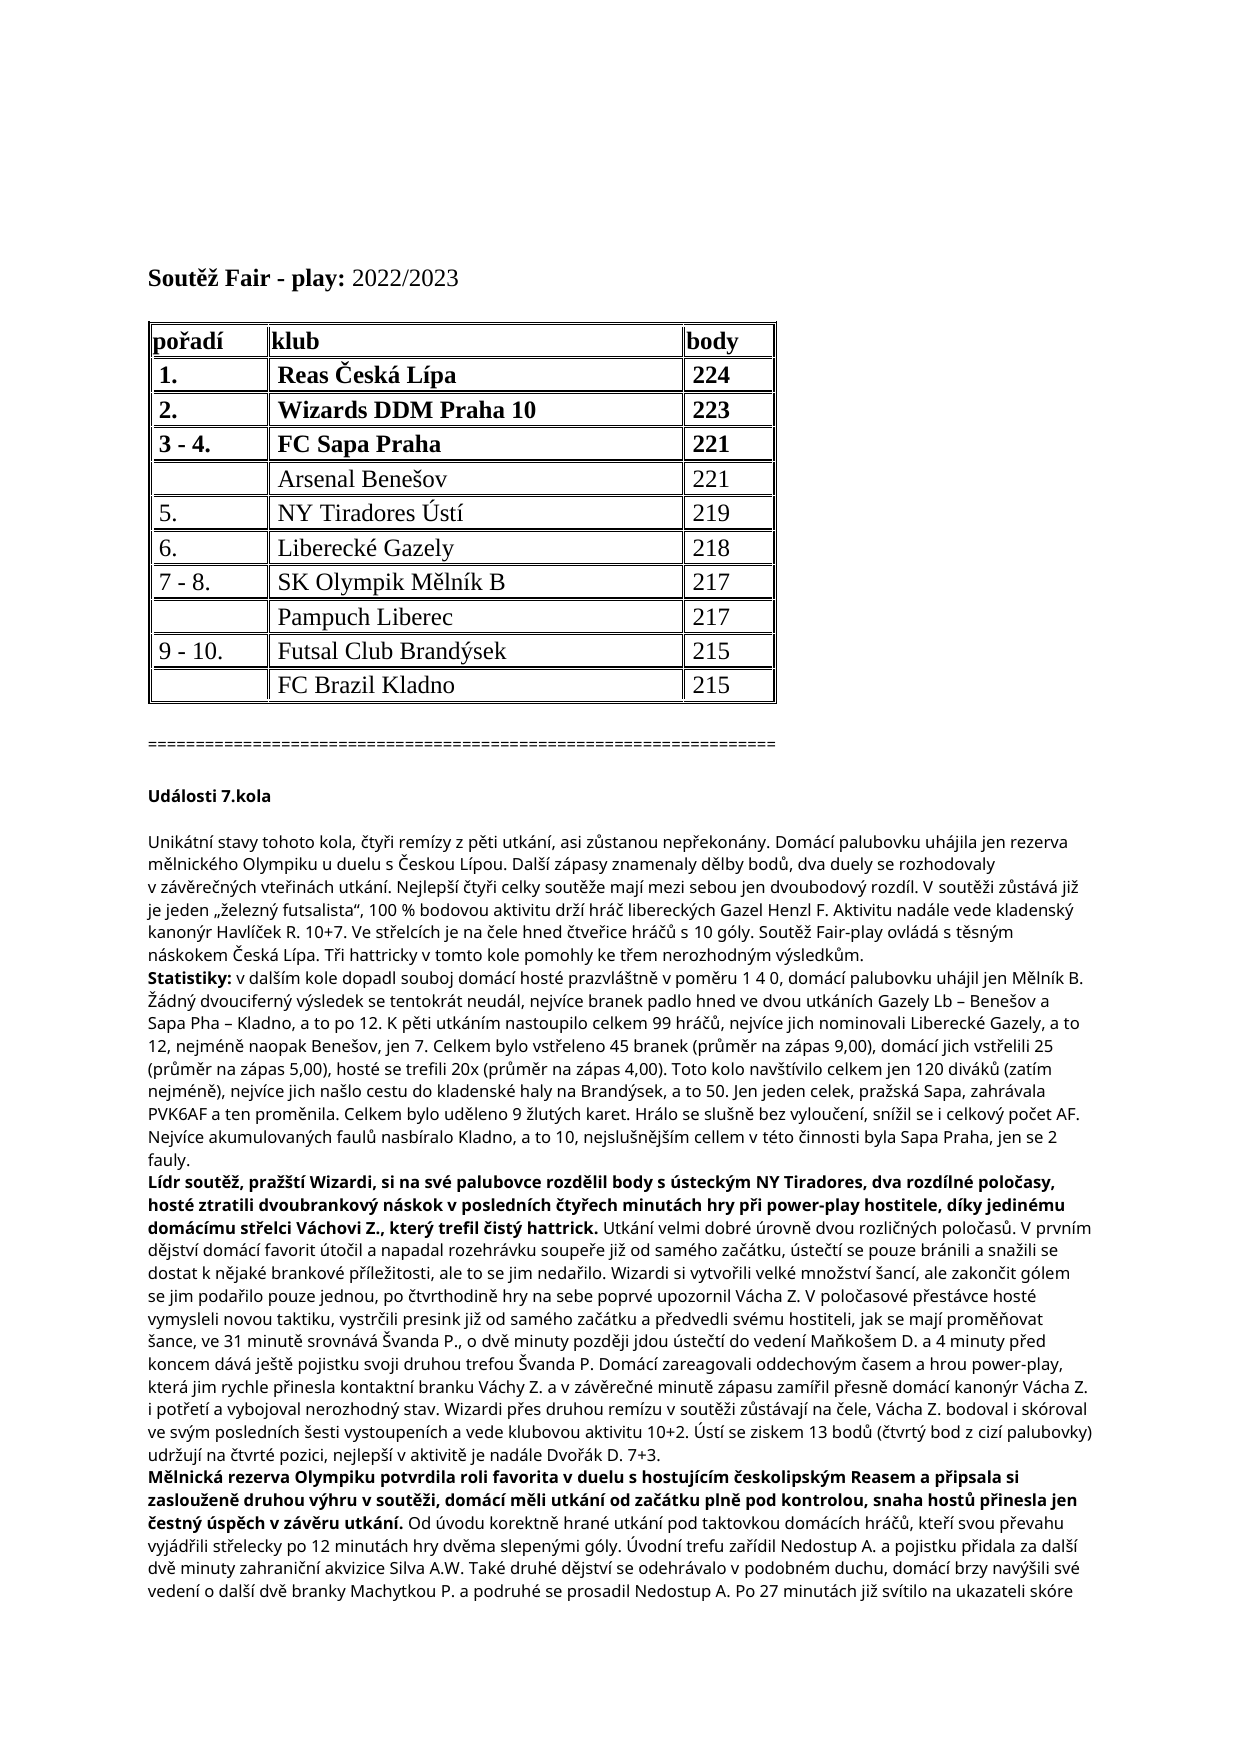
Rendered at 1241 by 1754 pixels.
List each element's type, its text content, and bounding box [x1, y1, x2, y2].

text Unikátní stavy tohoto kola, čtyři remízy z pěti utkání, asi zůstanou nepřekonány. Domácí palubovku uhájila jen rezerva mělnického Olympiku u duelu s Českou Lípou. Další zápasy znamenaly dělby bodů, dva duely se rozhodovaly v závěrečných vteřinách utkání. Nejlepší čtyři celky soutěže mají mezi sebou jen dvoubodový rozdíl. V soutěži zůstává již je jeden „železný futsalista“, 100 % bodovou aktivitu drží hráč libereckých Gazel Henzl F. Aktivitu nadále vede kladenský kanonýr Havlíček R. 10+7. Ve střelcích je na čele hned čtveřice hráčů s 10 góly. Soutěž Fair-play ovládá s těsným náskokem Česká Lípa. Tři hattricky v tomto kole pomohly ke třem nerozhodným výsledkům. [148, 830, 1093, 967]
text ================================================================== [148, 733, 1093, 756]
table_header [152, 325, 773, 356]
text Statistiky: v dalším kole dopadl souboj domácí hosté prazvláštně v poměru 1 4 0, domácí palubovku uhájil jen Mělník B. Žádný dvouciferný výsledek se tentokrát neudál, nejvíce branek padlo hned ve dvou utkáních Gazely Lb – Benešov a Sapa Pha – Kladno, a to po 12. K pěti utkáním nastoupilo celkem 99 hráčů, nejvíce jich nominovali Liberecké Gazely, a to 12, nejméně naopak Benešov, jen 7. Celkem bylo vstřeleno 45 branek (průměr na zápas 9,00), domácí jich vstřelili 25 (průměr na zápas 5,00), hosté se trefili 20x (průměr na zápas 4,00). Toto kolo navštívilo celkem jen 120 diváků (zatím nejméně), nejvíce jich našlo cestu do kladenské haly na Brandýsek, a to 50. Jen jeden celek, pražská Sapa, zahrávala PVK6AF a ten proměnila. Celkem bylo uděleno 9 žlutých karet. Hrálo se slušně bez vyloučení, snížil se i celkový počet AF. Nejvíce akumulovaných faulů nasbíralo Kladno, a to 10, nejslušnějším cellem v této činnosti byla Sapa Praha, jen se 2 fauly. [148, 967, 1093, 1171]
text Soutěž Fair - play: 2022/2023 [148, 263, 1093, 292]
text Lídr soutěž, pražští Wizardi, si na své palubovce rozdělil body s ústeckým NY Tiradores, dva rozdílné poločasy, hosté ztratili dvoubrankový náskok v posledních čtyřech minutách hry při power-play hostitele, díky jedinému domácímu střelci Váchovi Z., který trefil čistý hattrick. Utkání velmi dobré úrovně dvou rozličných poločasů. V prvním dějství domácí favorit útočil a napadal rozehrávku soupeře již od samého začátku, ústečtí se pouze bránili a snažili se dostat k nějaké brankové příležitosti, ale to se jim nedařilo. Wizardi si vytvořili velké množství šancí, ale zakončit gólem se jim podařilo pouze jednou, po čtvrthodině hry na sebe poprvé upozornil Vácha Z. V poločasové přestávce hosté vymysleli novou taktiku, vystrčili presink již od samého začátku a předvedli svému hostiteli, jak se mají proměňovat šance, ve 31 minutě srovnává Švanda P., o dvě minuty později jdou ústečtí do vedení Maňkošem D. a 4 minuty před koncem dává ještě pojistku svoji druhou trefou Švanda P. Domácí zareagovali oddechovým časem a hrou power-play, která jim rychle přinesla kontaktní branku Váchy Z. a v závěrečné minutě zápasu zamířil přesně domácí kanonýr Vácha Z. i potřetí a vybojoval nerozhodný stav. Wizardi přes druhou remízu v soutěži zůstávají na čele, Vácha Z. bodoval i skóroval ve svým posledních šesti vystoupeních a vede klubovou aktivitu 10+2. Ústí se ziskem 13 bodů (čtvrtý bod z cizí palubovky) udržují na čtvrté pozici, nejlepší v aktivitě je nadále Dvořák D. 7+3. [148, 1171, 1093, 1466]
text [148, 1466, 1093, 1602]
text Události 7.kola [148, 785, 1093, 808]
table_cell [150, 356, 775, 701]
